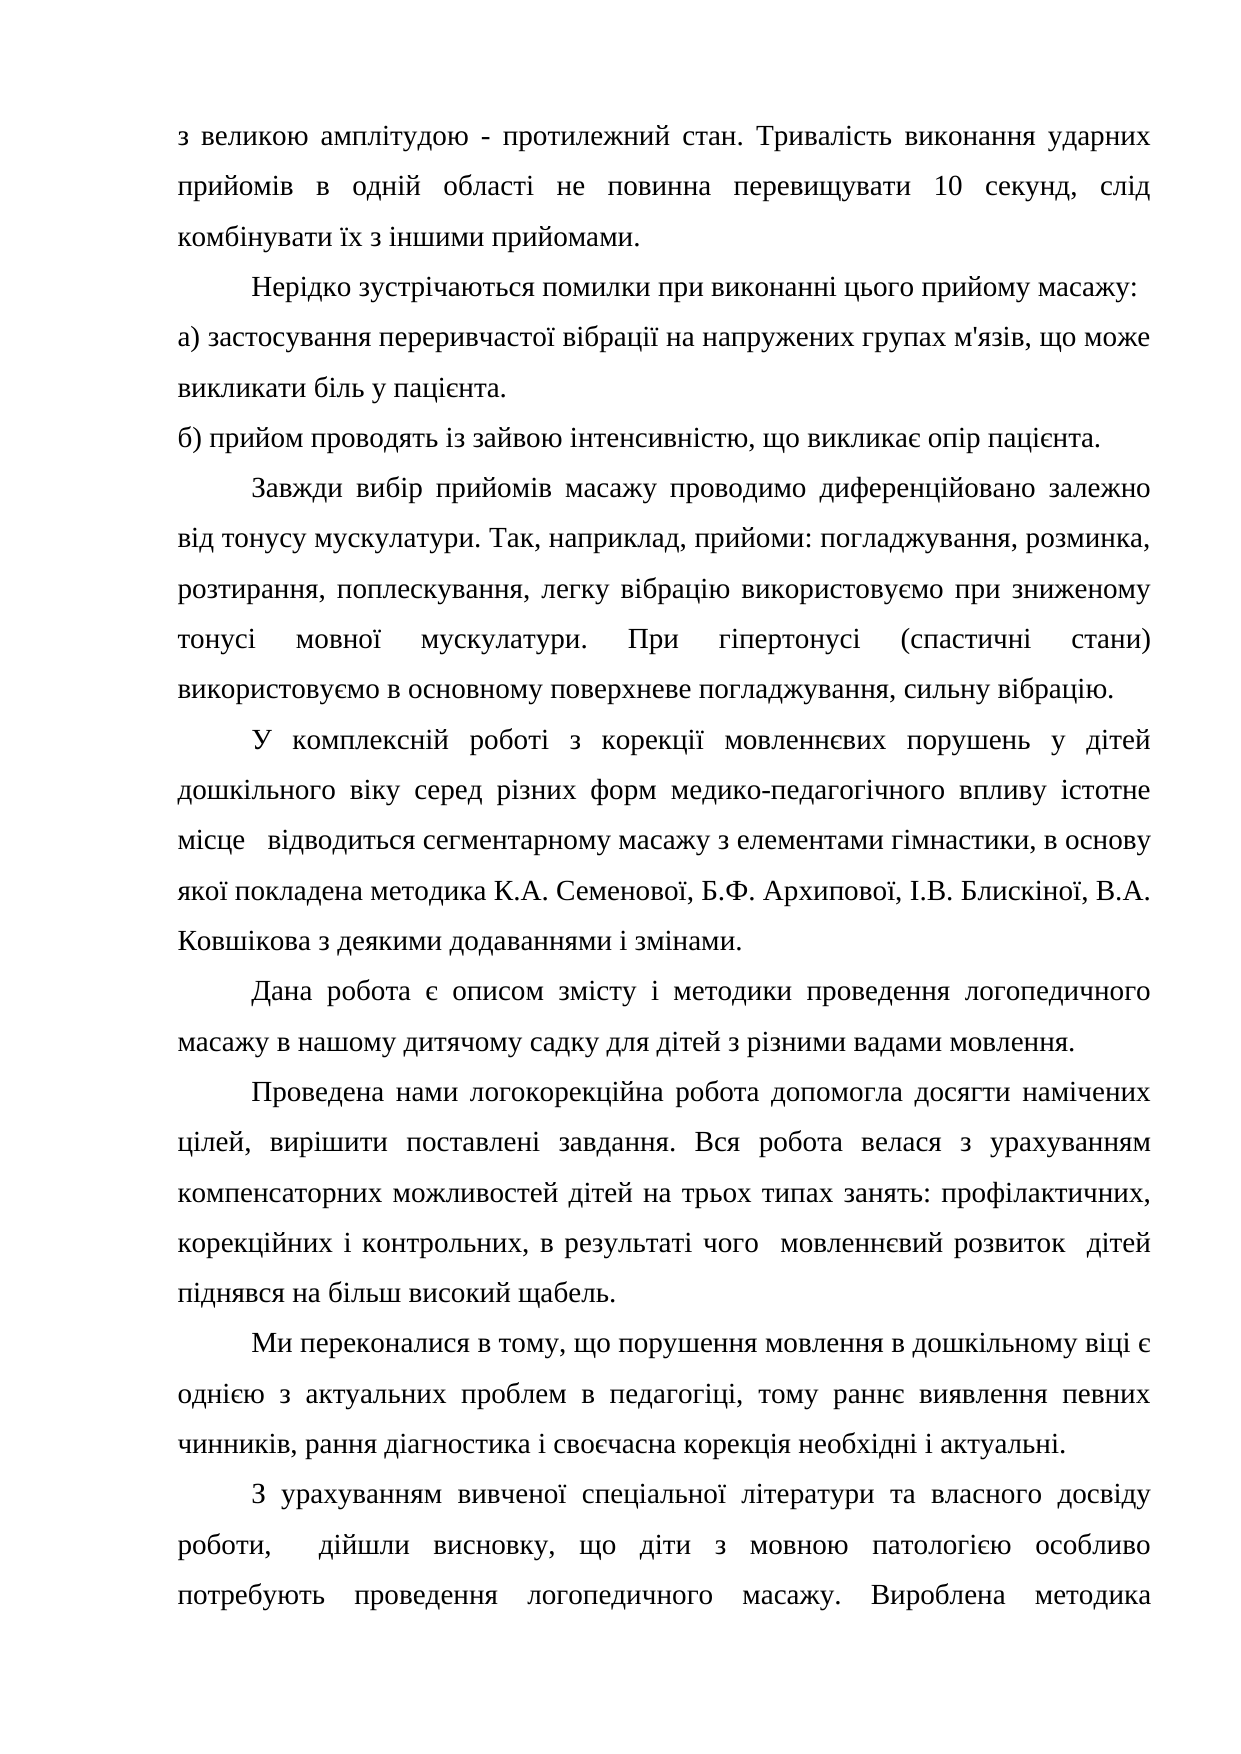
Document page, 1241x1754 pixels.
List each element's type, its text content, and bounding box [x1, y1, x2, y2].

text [177, 118, 1152, 252]
text Ми переконалися в тому, що порушення мовлення в дошкільному віці є однією з актуальних проблем в педагогіці, тому раннє виявлення певних чинників, рання діагностика і своєчасна корекція необхідні і актуальні. [177, 1326, 1152, 1460]
text Нерідко зустрічаються помилки при виконанні цього прийому масажу: [177, 269, 1152, 303]
text б) прийом проводять із зайвою інтенсивністю, що викликає опір пацієнта. [177, 420, 1152, 453]
text У комплексній роботі з корекції мовленнєвих порушень у дітей дошкільного віку серед різних форм медико-педагогічного впливу істотне місце відводиться сегментарному масажу з елементами гімнастики, в основу якої покладена методика К.А. Семенової, Б.Ф. Архипової, І.В. Блискіної, В.А. Ковшікова з деякими додаваннями і змінами. [177, 722, 1152, 957]
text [177, 1477, 1152, 1611]
text Проведена нами логокорекційна робота допомогла досягти намічених цілей, вирішити поставлені завдання. Вся робота велася з урахуванням компенсаторних можливостей дітей на трьох типах занять: профілактичних, корекційних і контрольних, в результаті чого мовленнєвий розвиток дітей піднявся на більш високий щабель. [177, 1074, 1152, 1309]
text Завжди вибір прийомів масажу проводимо диференційовано залежно від тонусу мускулатури. Так, наприклад, прийоми: погладжування, розминка, розтирання, поплескування, легку вібрацію використовуємо при зниженому тонусі мовної мускулатури. При гіпертонусі (спастичні стани) використовуємо в основному поверхневе погладжування, сильну вібрацію. [177, 470, 1152, 705]
text Дана робота є описом змісту і методики проведення логопедичного масажу в нашому дитячому садку для дітей з різними вадами мовлення. [177, 973, 1152, 1057]
text а) застосування переривчастої вібрації на напружених групах м'язів, що може викликати біль у пацієнта. [177, 319, 1152, 403]
